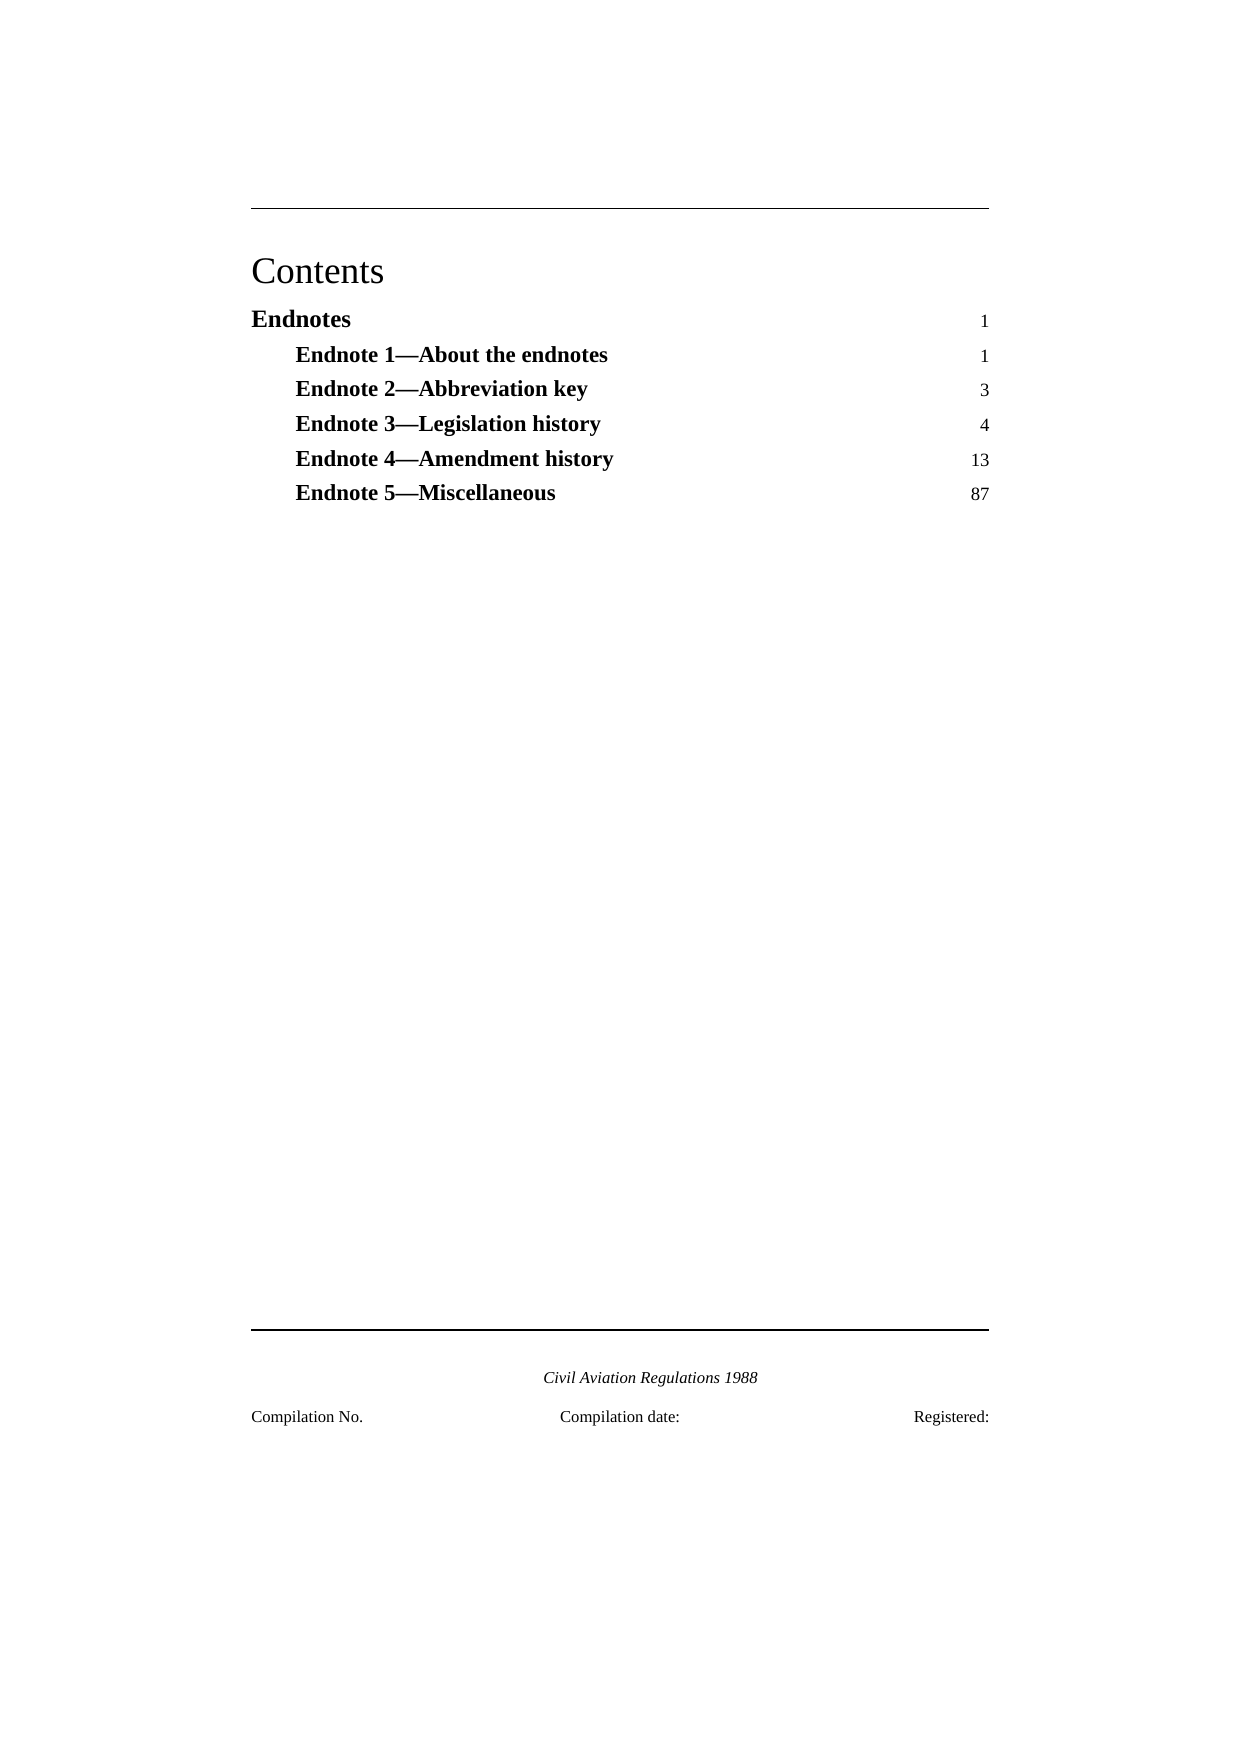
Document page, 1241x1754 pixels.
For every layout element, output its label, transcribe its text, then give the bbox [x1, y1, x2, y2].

text Endnotes 1 [251, 304, 930, 332]
text Contents [251, 248, 989, 291]
text Endnote 4—Amendment history 13 [295, 445, 930, 471]
text Endnote 1—About the endnotes 1 [295, 341, 930, 367]
text Endnote 3—Legislation history 4 [295, 410, 930, 436]
text Endnote 2—Abbreviation key 3 [295, 375, 930, 402]
text Endnote 5—Miscellaneous 87 [295, 479, 930, 506]
